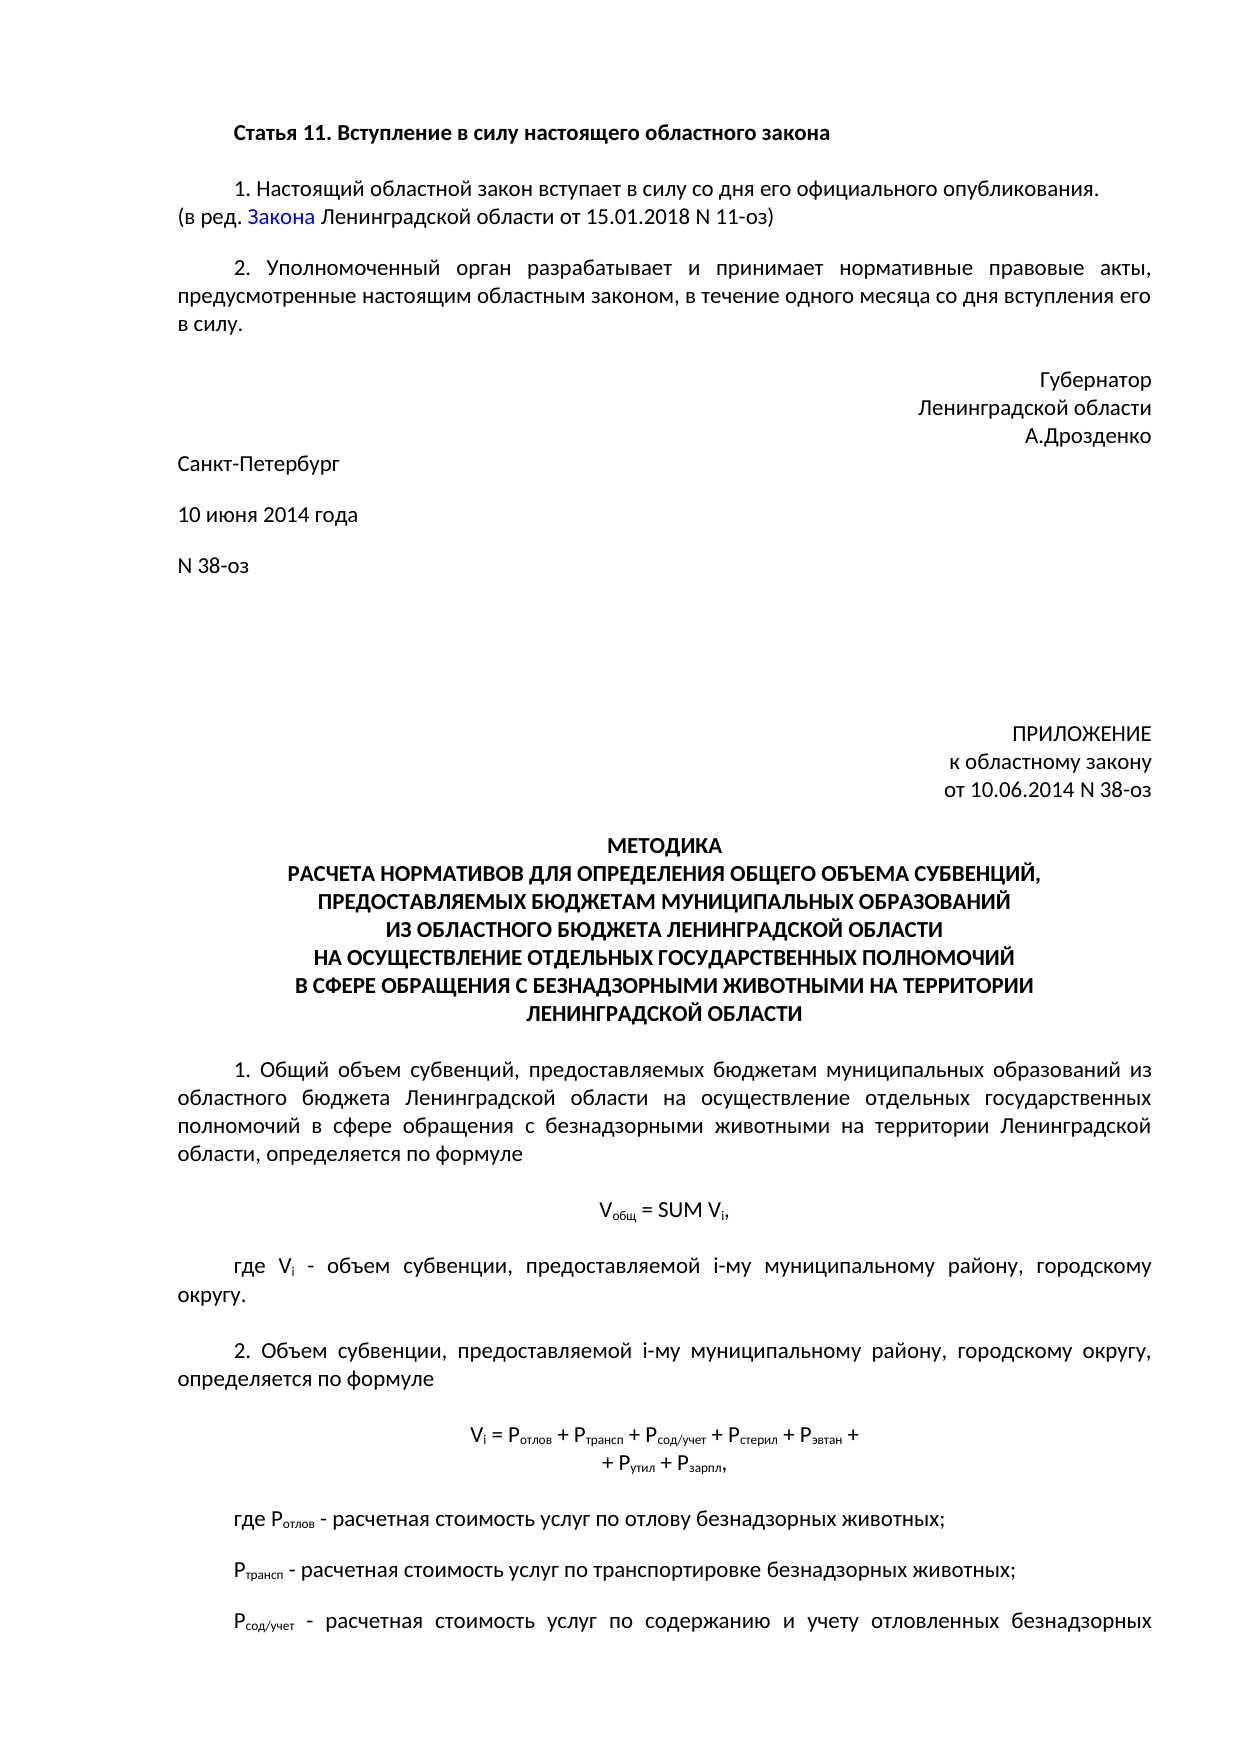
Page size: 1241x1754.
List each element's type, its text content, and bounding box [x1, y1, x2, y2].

text 10 июня 2014 года [177, 500, 1152, 528]
text 1. Общий объем субвенций, предоставляемых бюджетам муниципальных образований из областного бюджета Ленинградской области на осуществление отдельных государственных полномочий в сфере обращения с безнадзорными животными на территории Ленинградской области, определяется по формуле [177, 1056, 1152, 1168]
text Vi = Pотлов + Pтрансп + Pсод/учет + Pстерил + Pэвтан + [177, 1420, 1152, 1448]
text 2. Объем субвенции, предоставляемой i-му муниципальному району, городскому округу, определяется по формуле [177, 1336, 1152, 1392]
title НА ОСУЩЕСТВЛЕНИЕ ОТДЕЛЬНЫХ ГОСУДАРСТВЕННЫХ ПОЛНОМОЧИЙ [177, 943, 1152, 971]
text где Pотлов - расчетная стоимость услуг по отлову безнадзорных животных; [177, 1504, 1152, 1532]
text 1. Настоящий областной закон вступает в силу со дня его официального опубликования. [177, 174, 1152, 202]
title РАСЧЕТА НОРМАТИВОВ ДЛЯ ОПРЕДЕЛЕНИЯ ОБЩЕГО ОБЪЕМА СУБВЕНЦИЙ, [177, 859, 1152, 887]
title ЛЕНИНГРАДСКОЙ ОБЛАСТИ [177, 999, 1152, 1027]
text Губернатор [177, 365, 1152, 393]
text Санкт-Петербург [177, 449, 1152, 477]
text от 10.06.2014 N 38-оз [177, 775, 1152, 803]
title В СФЕРЕ ОБРАЩЕНИЯ С БЕЗНАДЗОРНЫМИ ЖИВОТНЫМИ НА ТЕРРИТОРИИ [177, 971, 1152, 999]
text (в ред. Закона Ленинградской области от 15.01.2018 N 11-оз) [177, 202, 1152, 230]
text + Pутил + Pзарпл, [177, 1448, 1152, 1476]
text Pтрансп - расчетная стоимость услуг по транспортировке безнадзорных животных; [177, 1555, 1152, 1583]
text к областному закону [177, 747, 1152, 775]
title МЕТОДИКА [177, 831, 1152, 859]
text 2. Уполномоченный орган разрабатывает и принимает нормативные правовые акты, предусмотренные настоящим областным законом, в течение одного месяца со дня вступления его в силу. [177, 253, 1152, 337]
text Ленинградской области [177, 393, 1152, 421]
text N 38-оз [177, 551, 1152, 579]
text Vобщ = SUM Vi, [177, 1196, 1152, 1224]
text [177, 1606, 1152, 1634]
text где Vi - объем субвенции, предоставляемой i-му муниципальному району, городскому округу. [177, 1252, 1152, 1308]
title Статья 11. Вступление в силу настоящего областного закона [177, 118, 1152, 146]
text ПРИЛОЖЕНИЕ [177, 719, 1152, 747]
title ПРЕДОСТАВЛЯЕМЫХ БЮДЖЕТАМ МУНИЦИПАЛЬНЫХ ОБРАЗОВАНИЙ [177, 887, 1152, 915]
title ИЗ ОБЛАСТНОГО БЮДЖЕТА ЛЕНИНГРАДСКОЙ ОБЛАСТИ [177, 915, 1152, 943]
text А.Дрозденко [177, 421, 1152, 449]
